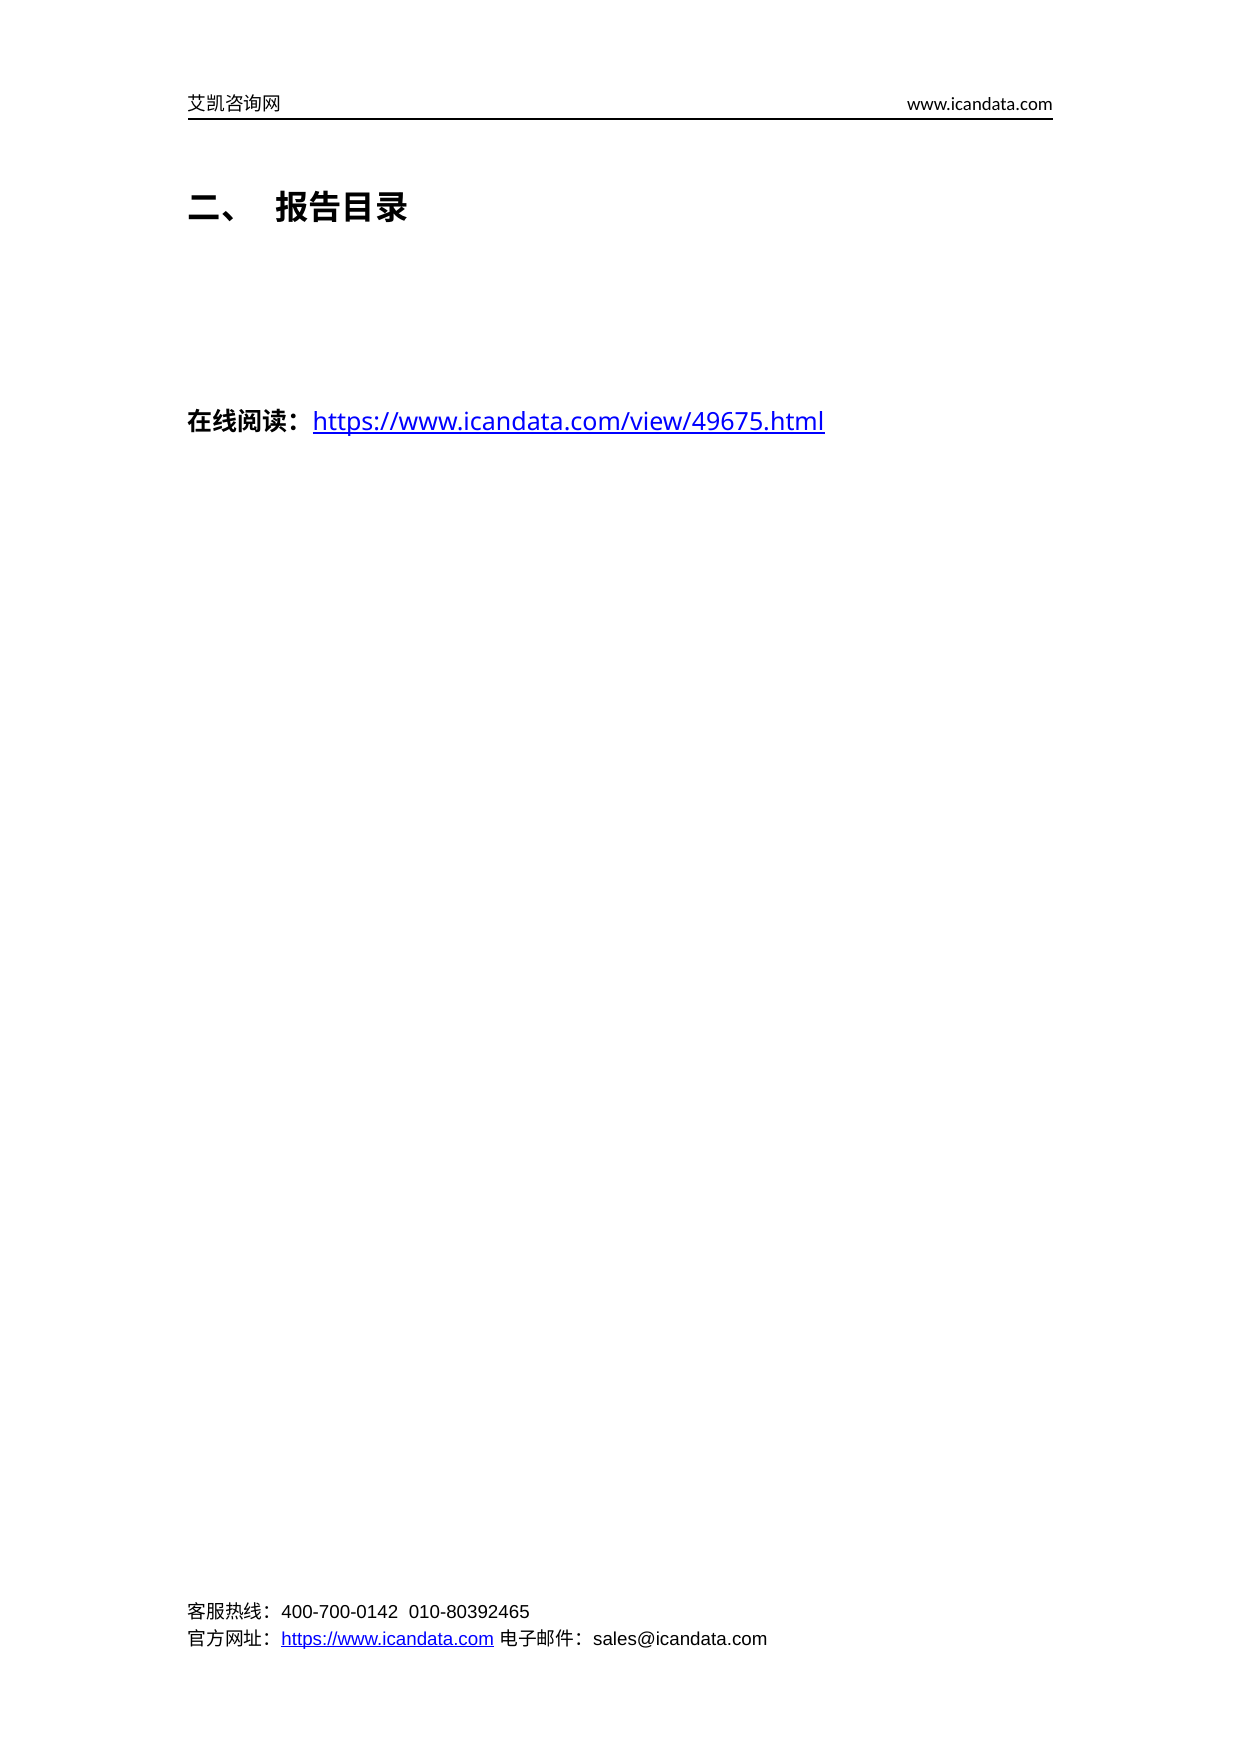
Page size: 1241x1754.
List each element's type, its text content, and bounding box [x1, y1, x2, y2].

text 在线阅读：https://www.icandata.com/view/49675.html [187, 387, 1053, 452]
subtitle 报告目录 [187, 172, 1053, 237]
